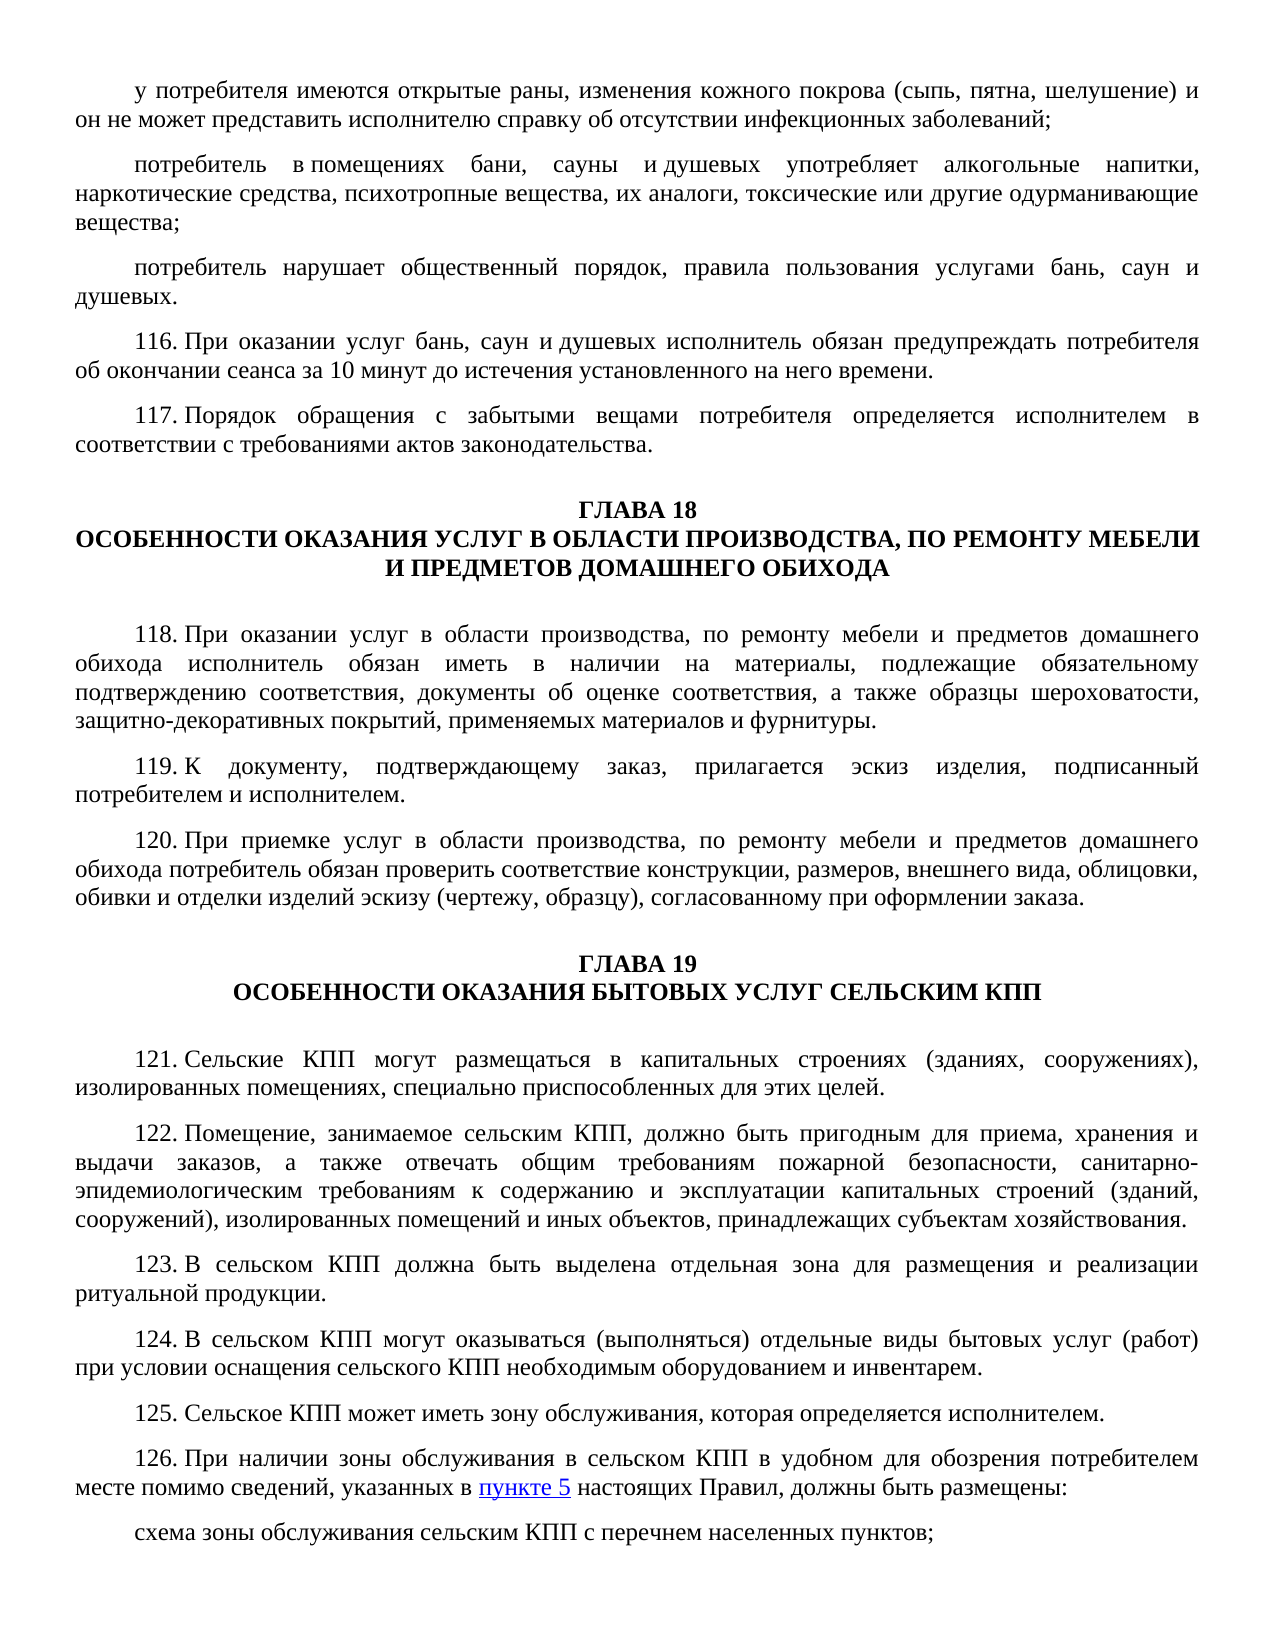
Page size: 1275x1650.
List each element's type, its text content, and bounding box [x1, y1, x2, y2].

text потребитель в помещениях бани, сауны и душевых употребляет алкогольные напитки, наркотические средства, психотропные вещества, их аналоги, токсические или другие одурманивающие вещества; [75, 149, 1200, 235]
text 118. При оказании услуг в области производства, по ремонту мебели и предметов домашнего обихода исполнитель обязан иметь в наличии на материалы, подлежащие обязательному подтверждению соответствия, документы об оценке соответствия, а также образцы шероховатости, защитно-декоративных покрытий, применяемых материалов и фурнитуры. [75, 619, 1200, 734]
text 121. Сельские КПП могут размещаться в капитальных строениях (зданиях, сооружениях), изолированных помещениях, специально приспособленных для этих целей. [75, 1044, 1200, 1101]
text 117. Порядок обращения с забытыми вещами потребителя определяется исполнителем в соответствии с требованиями актов законодательства. [75, 400, 1200, 458]
text ГЛАВА 19 ОСОБЕННОСТИ ОКАЗАНИЯ БЫТОВЫХ УСЛУГ СЕЛЬСКИМ КПП [75, 949, 1200, 1006]
text 119. К документу, подтверждающему заказ, прилагается эскиз изделия, подписанный потребителем и исполнителем. [75, 751, 1200, 808]
text 116. При оказании услуг бань, саун и душевых исполнитель обязан предупреждать потребителя об окончании сеанса за 10 минут до истечения установленного на него времени. [75, 326, 1200, 384]
text 123. В сельском КПП должна быть выделена отдельная зона для размещения и реализации ритуальной продукции. [75, 1249, 1200, 1307]
text ГЛАВА 18 ОСОБЕННОСТИ ОКАЗАНИЯ УСЛУГ В ОБЛАСТИ ПРОИЗВОДСТВА, ПО РЕМОНТУ МЕБЕЛИ И ПРЕДМЕТОВ ДОМАШНЕГО ОБИХОДА [75, 495, 1200, 582]
text у потребителя имеются открытые раны, изменения кожного покрова (сыпь, пятна, шелушение) и он не может представить исполнителю справку об отсутствии инфекционных заболеваний; [75, 75, 1200, 132]
text 124. В сельском КПП могут оказываться (выполняться) отдельные виды бытовых услуг (работ) при условии оснащения сельского КПП необходимым оборудованием и инвентарем. [75, 1324, 1200, 1381]
text 120. При приемке услуг в области производства, по ремонту мебели и предметов домашнего обихода потребитель обязан проверить соответствие конструкции, размеров, внешнего вида, облицовки, обивки и отделки изделий эскизу (чертежу, образцу), согласованному при оформлении заказа. [75, 825, 1200, 911]
text схема зоны обслуживания сельским КПП с перечнем населенных пунктов; [75, 1517, 1200, 1546]
text потребитель нарушает общественный порядок, правила пользования услугами бань, саун и душевых. [75, 252, 1200, 309]
text 122. Помещение, занимаемое сельским КПП, должно быть пригодным для приема, хранения и выдачи заказов, а также отвечать общим требованиям пожарной безопасности, санитарно-эпидемиологическим требованиям к содержанию и эксплуатации капитальных строений (зданий, сооружений), изолированных помещений и иных объектов, принадлежащих субъектам хозяйствования. [75, 1118, 1200, 1233]
text 125. Сельское КПП может иметь зону обслуживания, которая определяется исполнителем. [75, 1398, 1200, 1427]
text 126. При наличии зоны обслуживания в сельском КПП в удобном для обозрения потребителем месте помимо сведений, указанных в пункте 5 настоящих Правил, должны быть размещены: [75, 1443, 1200, 1501]
